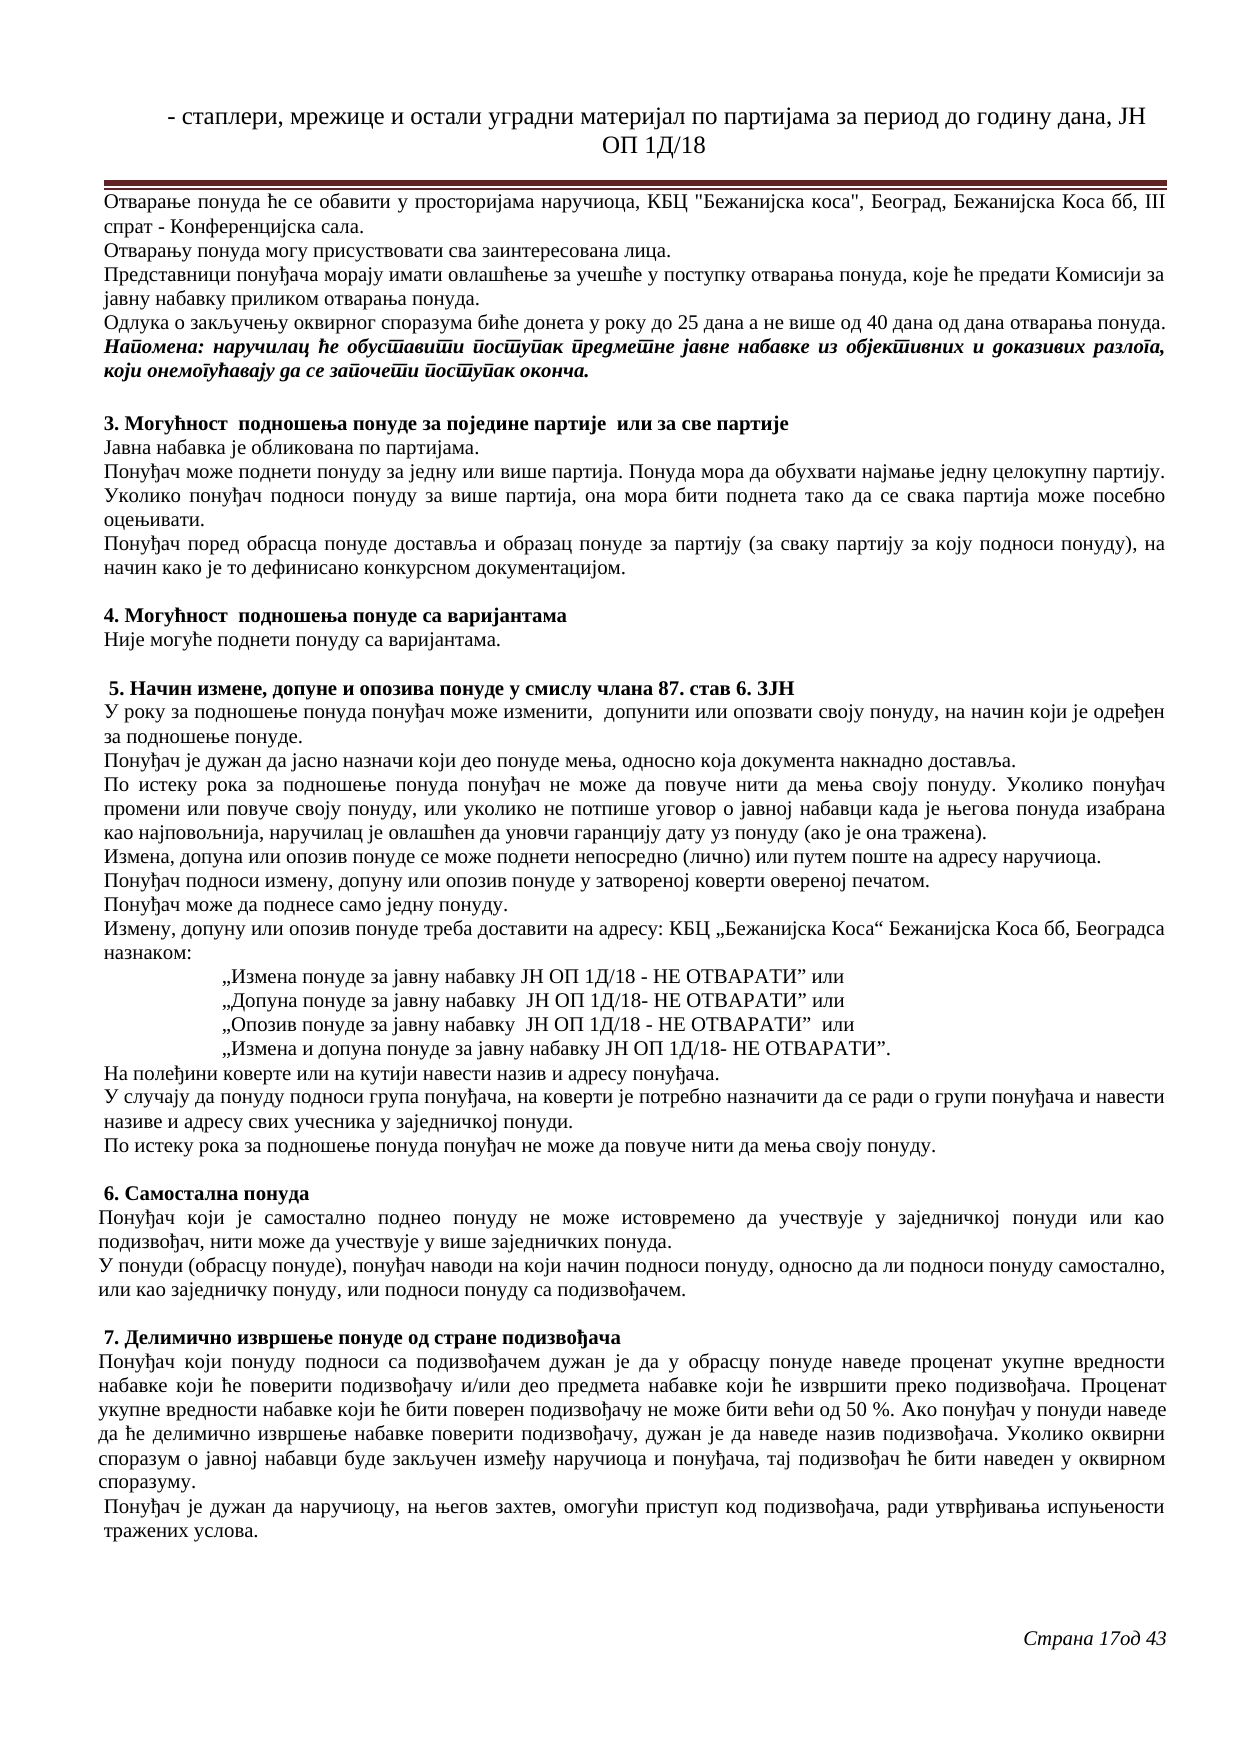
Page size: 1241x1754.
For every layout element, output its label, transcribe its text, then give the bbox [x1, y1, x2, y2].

text Напомена: наручилац ће обуставити поступак предметне јавне набавке из објективних и доказивих разлога, који онемогућавају да се започети поступак оконча. [103, 334, 1167, 382]
text 4. Могућност подношења понуде са варијантама [103, 603, 1167, 627]
text Представници понуђача морају имати овлашћење за учешће у поступку отварања понуда, које ће предати Комисији за јавну набавку приликом отварања понуда. [103, 262, 1167, 310]
text Понуђач који понуду подноси са подизвођачем дужан је да у обрасцу понуде наведе проценат укупне вредности набавке који ће поверити подизвођачу и/или део предмета набавке који ће извршити преко подизвођача. Проценат укупне вредности набавке који ће бити поверен подизвођачу не може бити већи од 50 %. Ако понуђач у понуди наведе да ће делимично извршење набавке поверити подизвођачу, дужан је да наведе назив подизвођача. Уколико оквирни споразум о јавној набавци буде закључен између наручиоца и понуђача, тај подизвођач ће бити наведен у оквирном споразуму. [98, 1349, 1167, 1493]
text Није могуће поднети понуду са варијантама. [103, 627, 1167, 651]
text У понуди (обрасцу понуде), понуђач наводи на који начин подноси понуду, односно да ли подноси понуду самостално, или као заједничку понуду, или подноси понуду са подизвођачем. [98, 1253, 1167, 1301]
text Понуђач поред обрасца понуде доставља и образац понуде за партију (за сваку партију за коју подноси понуду), на начин како је то дефинисано конкурсном документацијом. [103, 531, 1167, 579]
text По истеку рока за подношење понуда понуђач не може да повуче нити да мења своју понуду. [103, 1133, 1167, 1157]
text Понуђач подноси измену, допуну или опозив понуде у затвореној коверти овереној печатом. [103, 868, 1167, 892]
text У случају да понуду подноси група понуђача, на коверти је потребно назначити да се ради о групи понуђача и навести називе и адресу свих учесника у заједничкој понуди. [103, 1084, 1167, 1133]
text На полеђини коверте или на кутији навести назив и адресу понуђача. [103, 1060, 1167, 1084]
text 3. Могућност подношења понуде за поједине партије или за све партије [103, 411, 1167, 435]
text Одлука о закључењу оквирног споразума биће донета у року до 25 дана а не више од 40 дана од дана отварања понуда. [103, 310, 1167, 334]
text „Опозив понуде за јавну набавку ЈН ОП 1Д/18 - НЕ ОТВАРАТИ” или [222, 1012, 1167, 1036]
text „Измена понуде за јавну набавку ЈН ОП 1Д/18 - НЕ ОТВАРАТИ” или [222, 964, 1167, 988]
text У року за подношење понуда понуђач може изменити, допунити или опозвати своју понуду, на начин који је одређен за подношење понуде. [103, 699, 1167, 748]
text Jaвна набавка је обликована по партијама. [103, 435, 1167, 459]
text Понуђач може поднети понуду за једну или више партија. Понуда мора да обухвати најмање једну целокупну партију. Уколико понуђач подноси понуду за више партија, она мора бити поднета тако да се свака партија може посебно оцењивати. [103, 459, 1167, 531]
text Измену, допуну или опозив понуде треба доставити на адресу: КБЦ „Бежанијска Коса“ Бежанијска Коса бб, Београдса назнаком: [103, 916, 1167, 964]
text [103, 189, 1167, 238]
text 6. Самостална понуда [103, 1181, 1167, 1205]
text Понуђач је дужан да јасно назначи који део понуде мења, односно која документа накнадно доставља. [103, 748, 1167, 772]
text Понуђач је дужан да наручиоцу, на његов захтев, омогући приступ код подизвођача, ради утврђивања испуњености тражених услова. [103, 1493, 1167, 1542]
text Понуђач може да поднесе само једну понуду. [103, 892, 1167, 916]
text Измена, допуна или опозив понуде се може поднети непосредно (лично) или путем поште на адресу наручиоца. [103, 844, 1167, 868]
text „Допуна понуде за јавну набавку ЈН ОП 1Д/18- НЕ ОТВАРАТИ” или [222, 988, 1167, 1012]
text 5. Начин измене, допуне и опозива понуде у смислу члана 87. став 6. ЗЈН [103, 675, 1167, 699]
text „Измена и допуна понуде за јавну набавку ЈН ОП 1Д/18- НЕ ОТВАРАТИ”. [222, 1036, 1167, 1060]
text Понуђач који је самостално поднео понуду не може истовремено да учествује у заједничкој понуди или као подизвођач, нити може да учествује у више заједничких понуда. [98, 1205, 1167, 1253]
text Отварању понуда могу присуствовати сва заинтересована лица. [103, 238, 1167, 262]
text По истеку рока за подношење понуда понуђач не може да повуче нити да мења своју понуду. Уколико понуђач промени или повуче своју понуду, или уколико не потпише уговор о јавној набавци када је његова понуда изабрана као најповољнија, наручилац је овлашћен да уновчи гаранцију дату уз понуду (ако је она тражена). [103, 772, 1167, 844]
text 7. Делимично извршење понуде од стране подизвођача [103, 1325, 1167, 1349]
